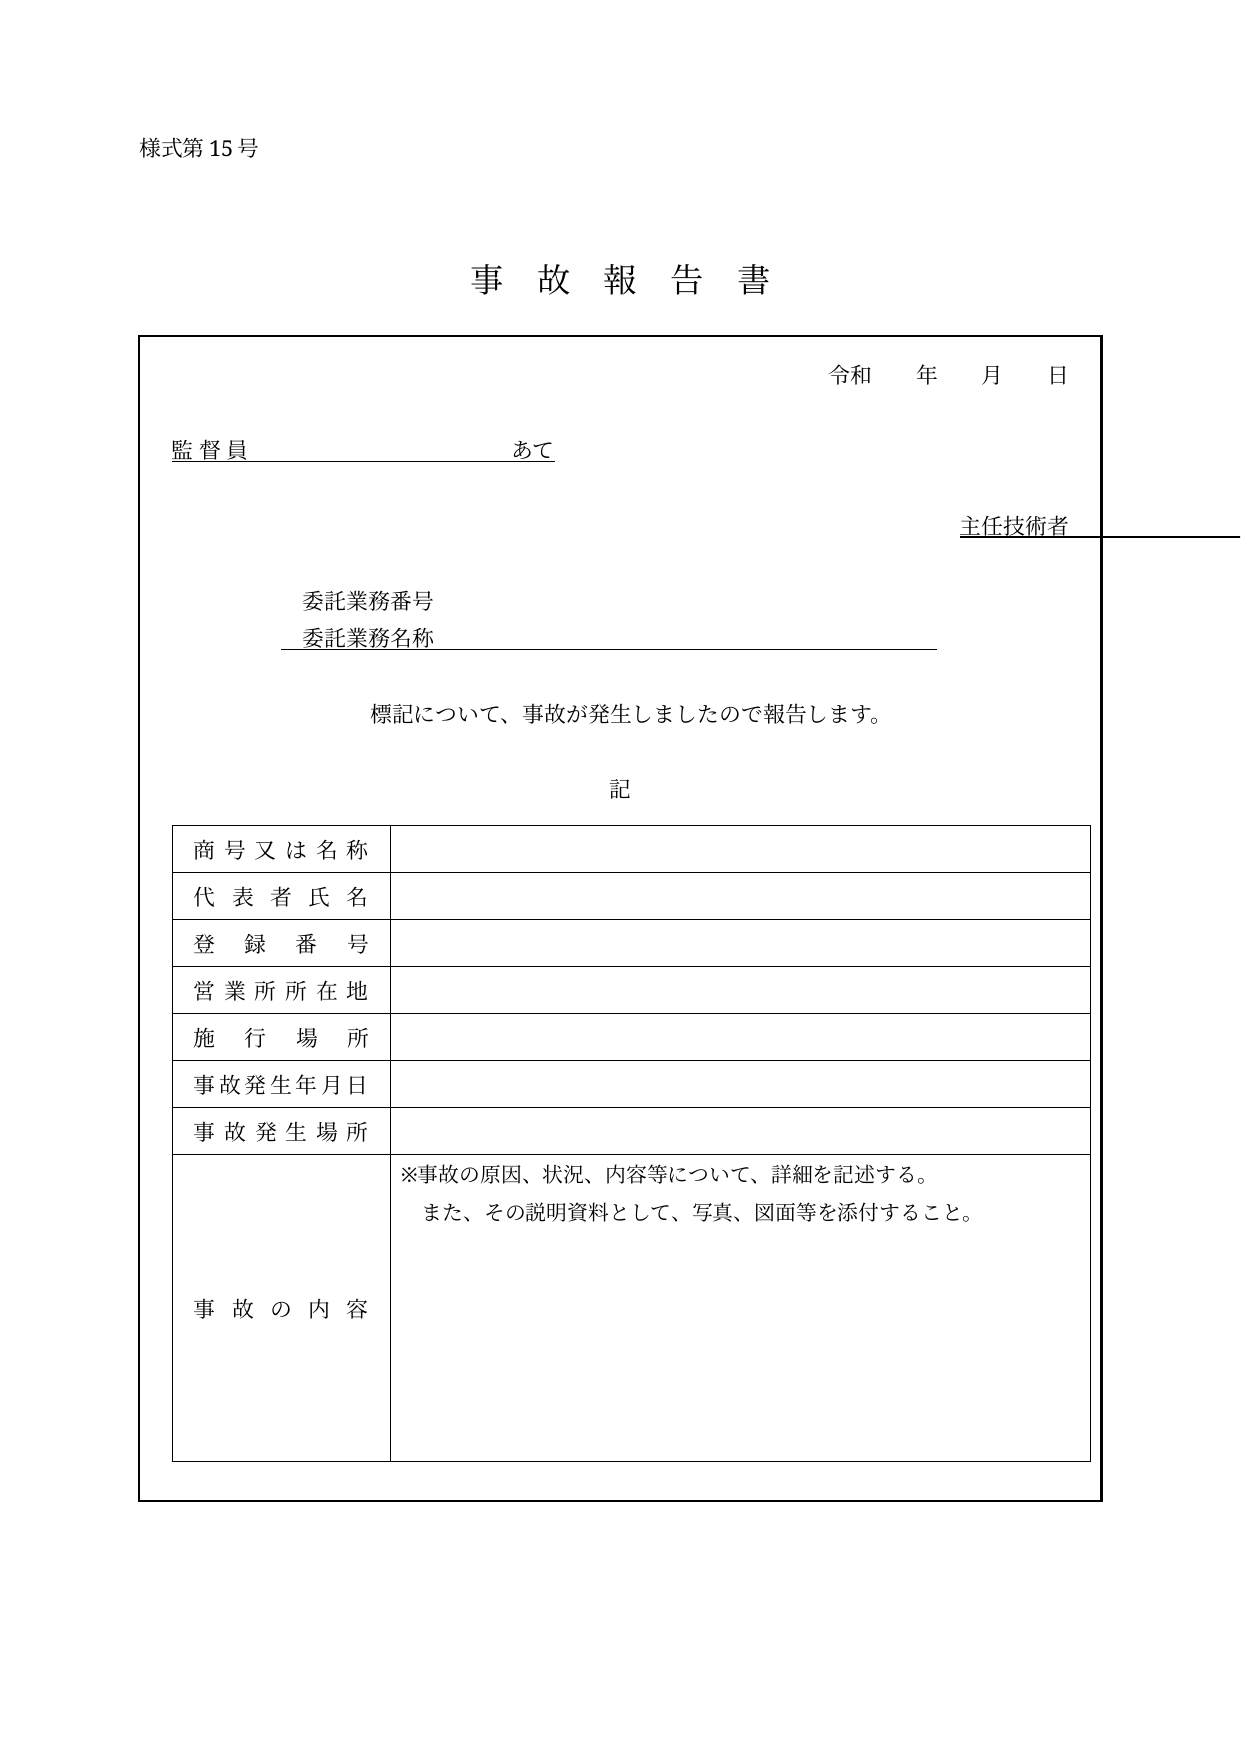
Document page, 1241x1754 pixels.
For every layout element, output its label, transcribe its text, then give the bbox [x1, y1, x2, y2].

text 様式第15号 [139, 128, 1101, 165]
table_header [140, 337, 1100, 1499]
text 事 故 報 告 書 [139, 241, 1101, 316]
